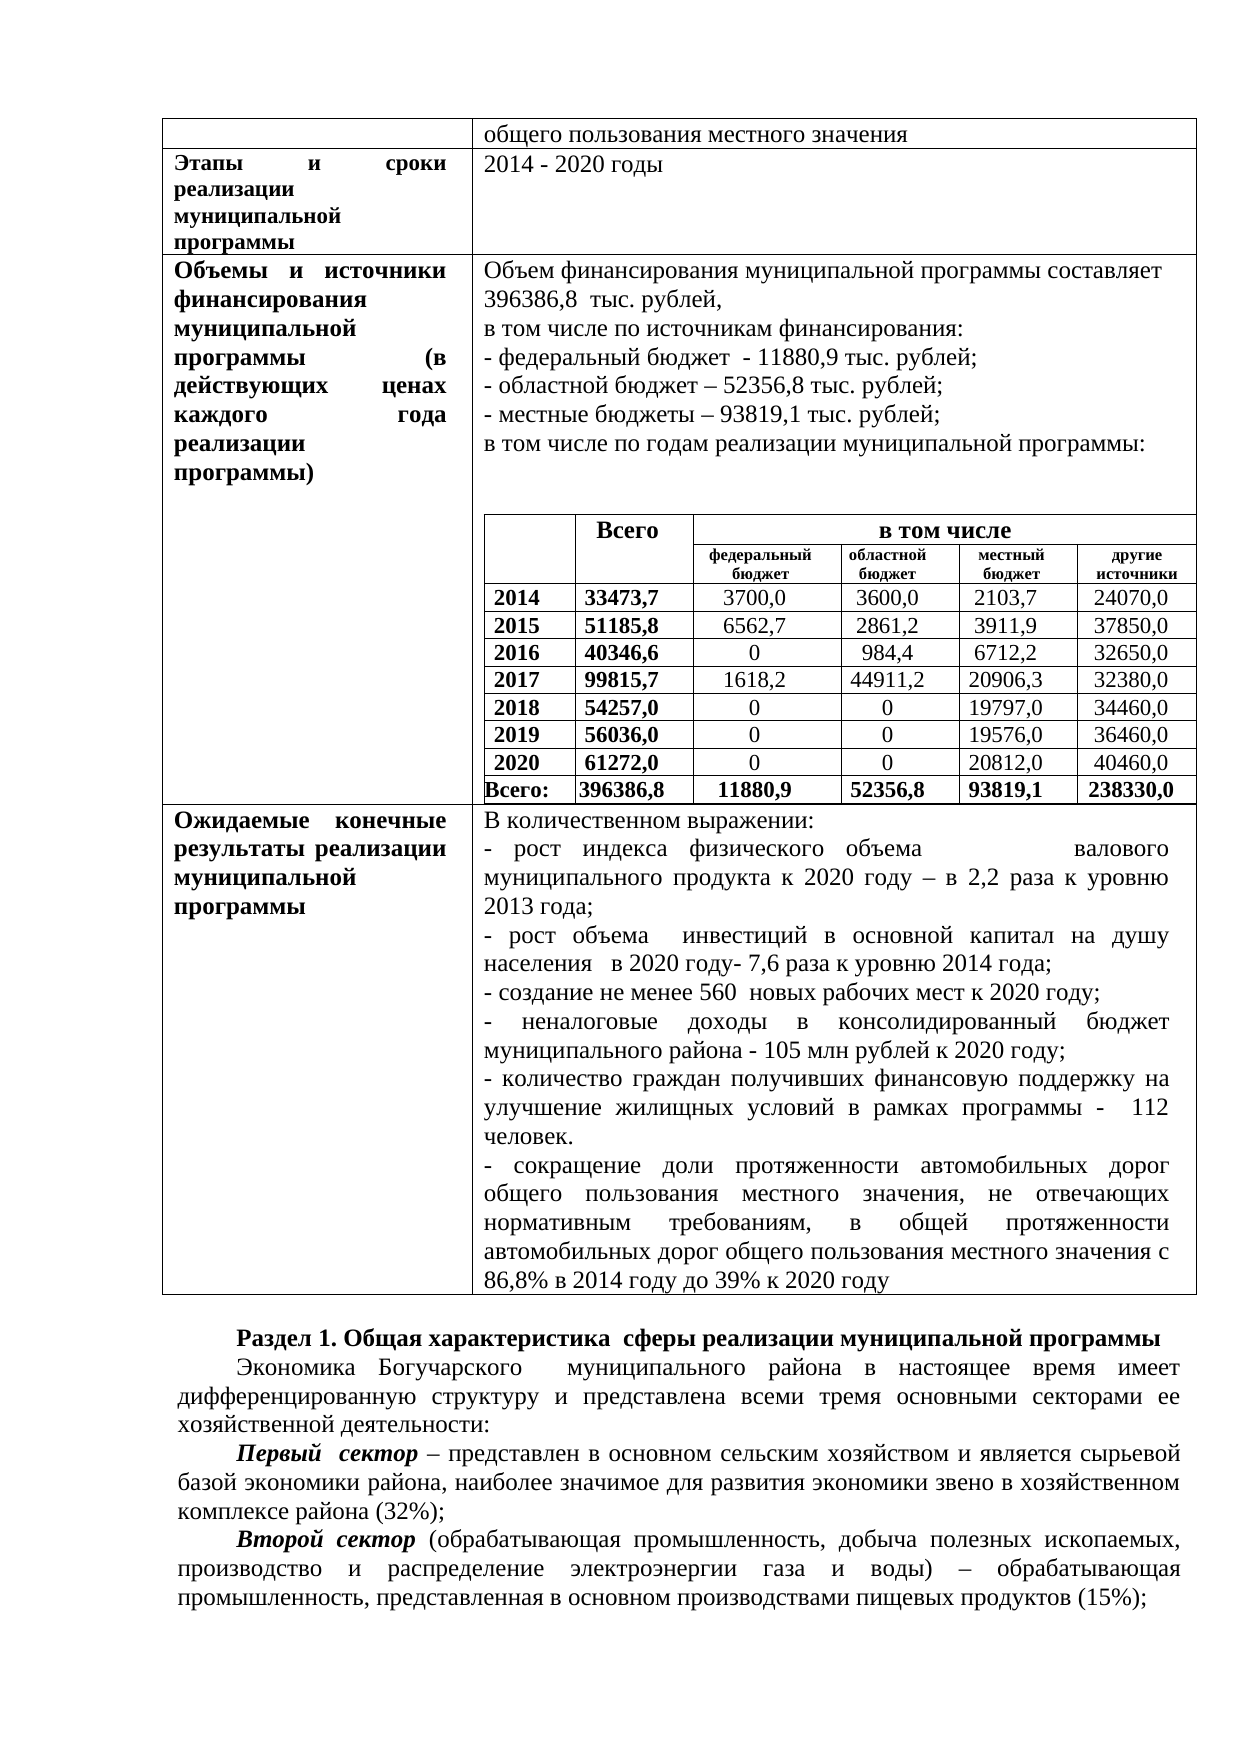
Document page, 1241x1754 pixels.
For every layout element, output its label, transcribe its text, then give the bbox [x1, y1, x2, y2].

table_cell Ожидаемые конечные результаты реализации муниципальной программы [163, 805, 472, 1293]
text Первый сектор – представлен в основном сельским хозяйством и является сырьевой базой экономики района, наиболее значимое для развития экономики звено в хозяйственном комплексе района (32%); [177, 1438, 1181, 1524]
text Экономика Богучарского муниципального района в настоящее время имеет дифференцированную структуру и представлена всеми тремя основными секторами ее хозяйственной деятельности: [177, 1352, 1181, 1438]
text Второй сектор (обрабатывающая промышленность, добыча полезных ископаемых, производство и распределение электроэнергии газа и воды) – обрабатывающая промышленность, представленная в основном производствами пищевых продуктов (15%); [177, 1524, 1181, 1611]
table_cell Этапы и сроки реализации муниципальной программы [163, 149, 472, 254]
table_cell В количественном выражении: - рост индекса физического объема валового муниципального продукта к 2020 году – в 2,2 раза к уровню 2013 года; - рост объема инвестиций в основной капитал на душу населения в 2020 году- 7,6 раза к уровню 2014 года; - создание не менее 560 новых рабочих мест к 2020 году; - неналоговые доходы в консолидированный бюджет муниципального района - 105 млн рублей к 2020 году; - количество граждан получивших финансовую поддержку на улучшение жилищных условий в рамках программы - 112 человек. - сокращение доли протяженности автомобильных дорог общего пользования местного значения, не отвечающих нормативным требованиям, в общей протяженности автомобильных дорог общего пользования местного значения с 86,8% в 2014 году до 39% к 2020 году [473, 805, 1196, 1293]
table_cell 2014 - 2020 годы [473, 149, 1196, 254]
table_cell Объемы и источники финансирования муниципальной программы (в действующих ценах каждого года реализации программы) [163, 255, 472, 804]
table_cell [473, 119, 1196, 148]
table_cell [163, 119, 472, 148]
table_cell Объем финансирования муниципальной программы составляет 396386,8 тыс. рублей, в том числе по источникам финансирования: - федеральный бюджет - 11880,9 тыс. рублей; - областной бюджет – 52356,8 тыс. рублей; - местные бюджеты – 93819,1 тыс. рублей; в том числе по годам реализации муниципальной программы: [473, 255, 1196, 804]
text Раздел 1. Общая характеристика сферы реализации муниципальной программы [177, 1323, 1181, 1352]
